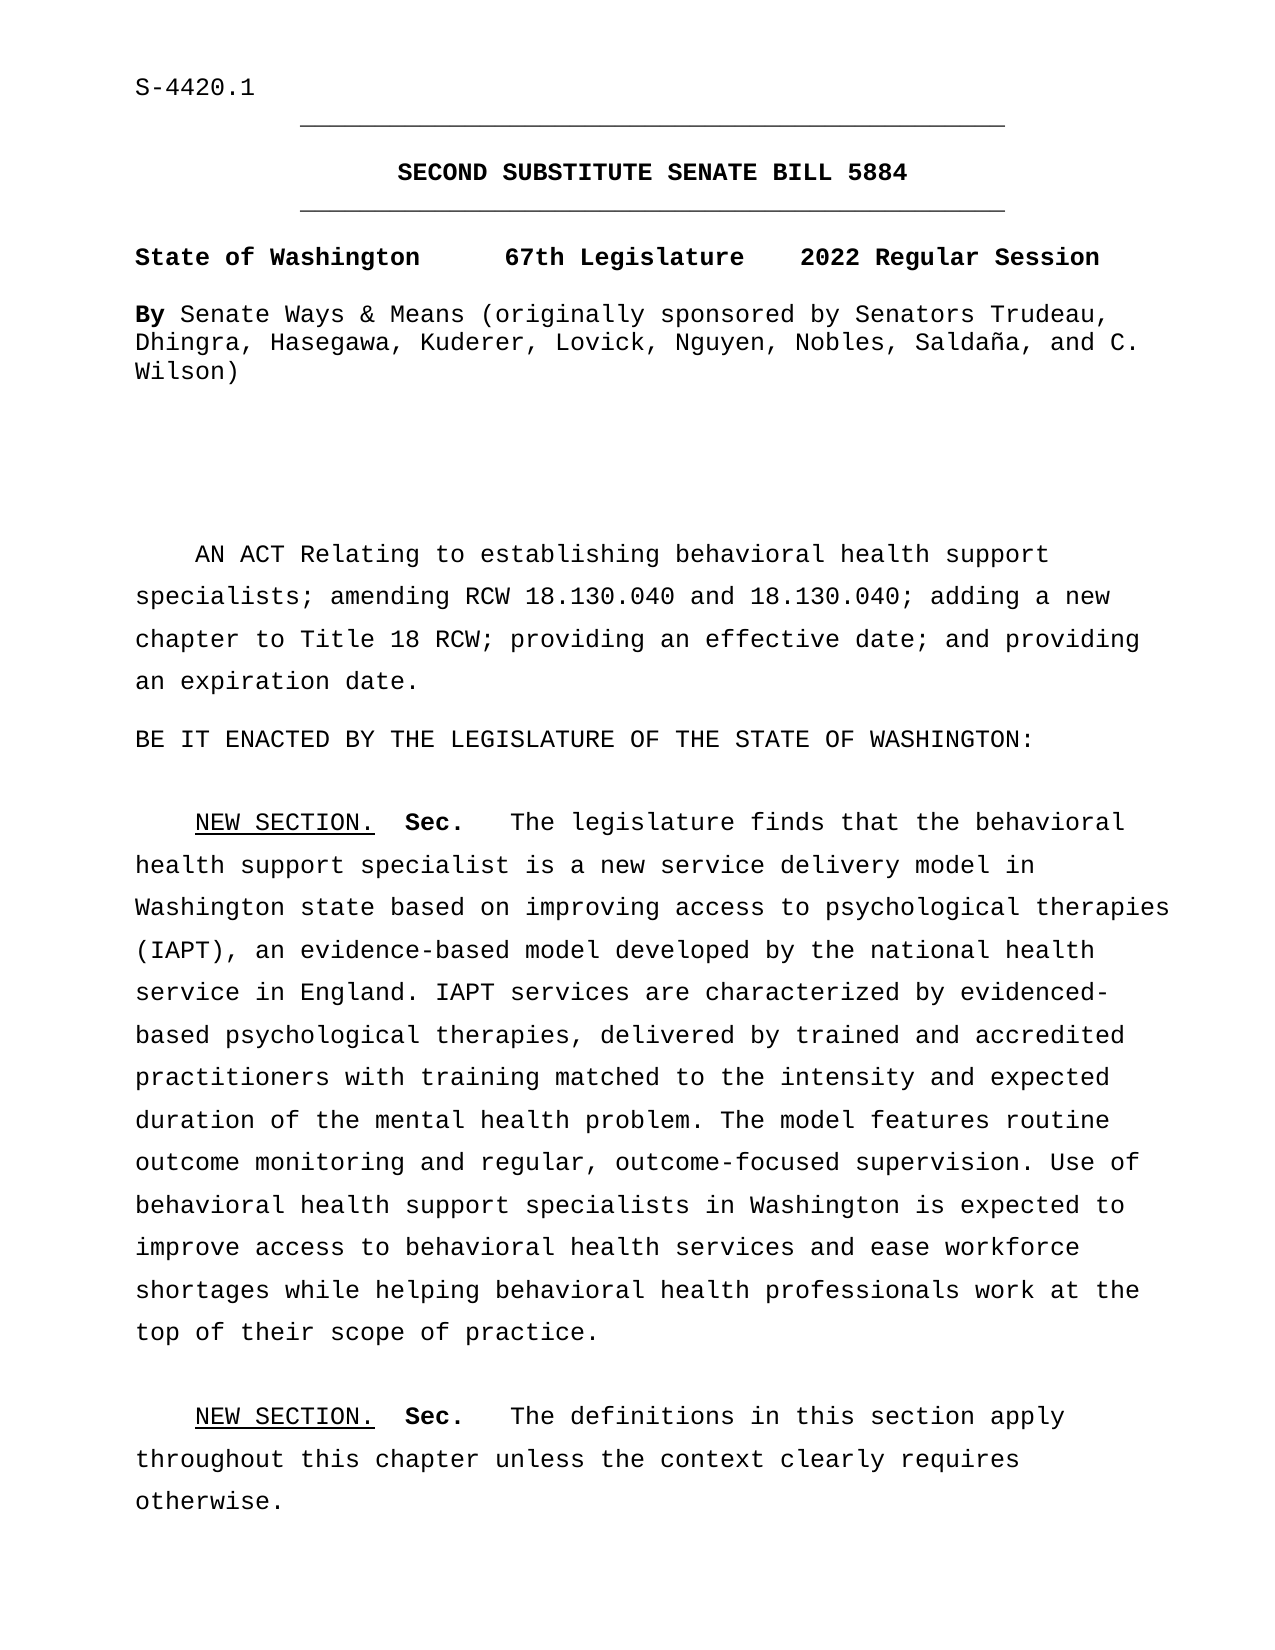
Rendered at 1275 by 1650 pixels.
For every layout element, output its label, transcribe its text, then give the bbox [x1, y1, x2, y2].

text S-4420.1 [135, 75, 1170, 103]
text SECOND SUBSTITUTE SENATE BILL 5884 [135, 160, 1170, 188]
text BE IT ENACTED BY THE LEGISLATURE OF THE STATE OF WASHINGTON: [135, 727, 1170, 755]
text NEW SECTION. Sec. The legislature finds that the behavioral health support specialist is a new service delivery model in Washington state based on improving access to psychological therapies (IAPT), an evidence-based model developed by the national health service in England. IAPT services are characterized by evidenced-based psychological therapies, delivered by trained and accredited practitioners with training matched to the intensity and expected duration of the mental health problem. The model features routine outcome monitoring and regular, outcome-focused supervision. Use of behavioral health support specialists in Washington is expected to improve access to behavioral health services and ease workforce shortages while helping behavioral health professionals work at the top of their scope of practice. [135, 797, 1170, 1349]
text _______________________________________________ [135, 103, 1170, 132]
text By Senate Ways & Means (originally sponsored by Senators Trudeau, Dhingra, Hasegawa, Kuderer, Lovick, Nguyen, Nobles, Saldaña, and C. Wilson) [135, 302, 1170, 387]
text State of Washington 67th Legislature 2022 Regular Session [135, 245, 1170, 273]
text NEW SECTION. Sec. The definitions in this section apply throughout this chapter unless the context clearly requires otherwise. [135, 1391, 1170, 1518]
text _______________________________________________ [135, 188, 1170, 217]
text AN ACT Relating to establishing behavioral health support specialists; amending RCW 18.130.040 and 18.130.040; adding a new chapter to Title 18 RCW; providing an effective date; and providing an expiration date. [135, 528, 1170, 698]
